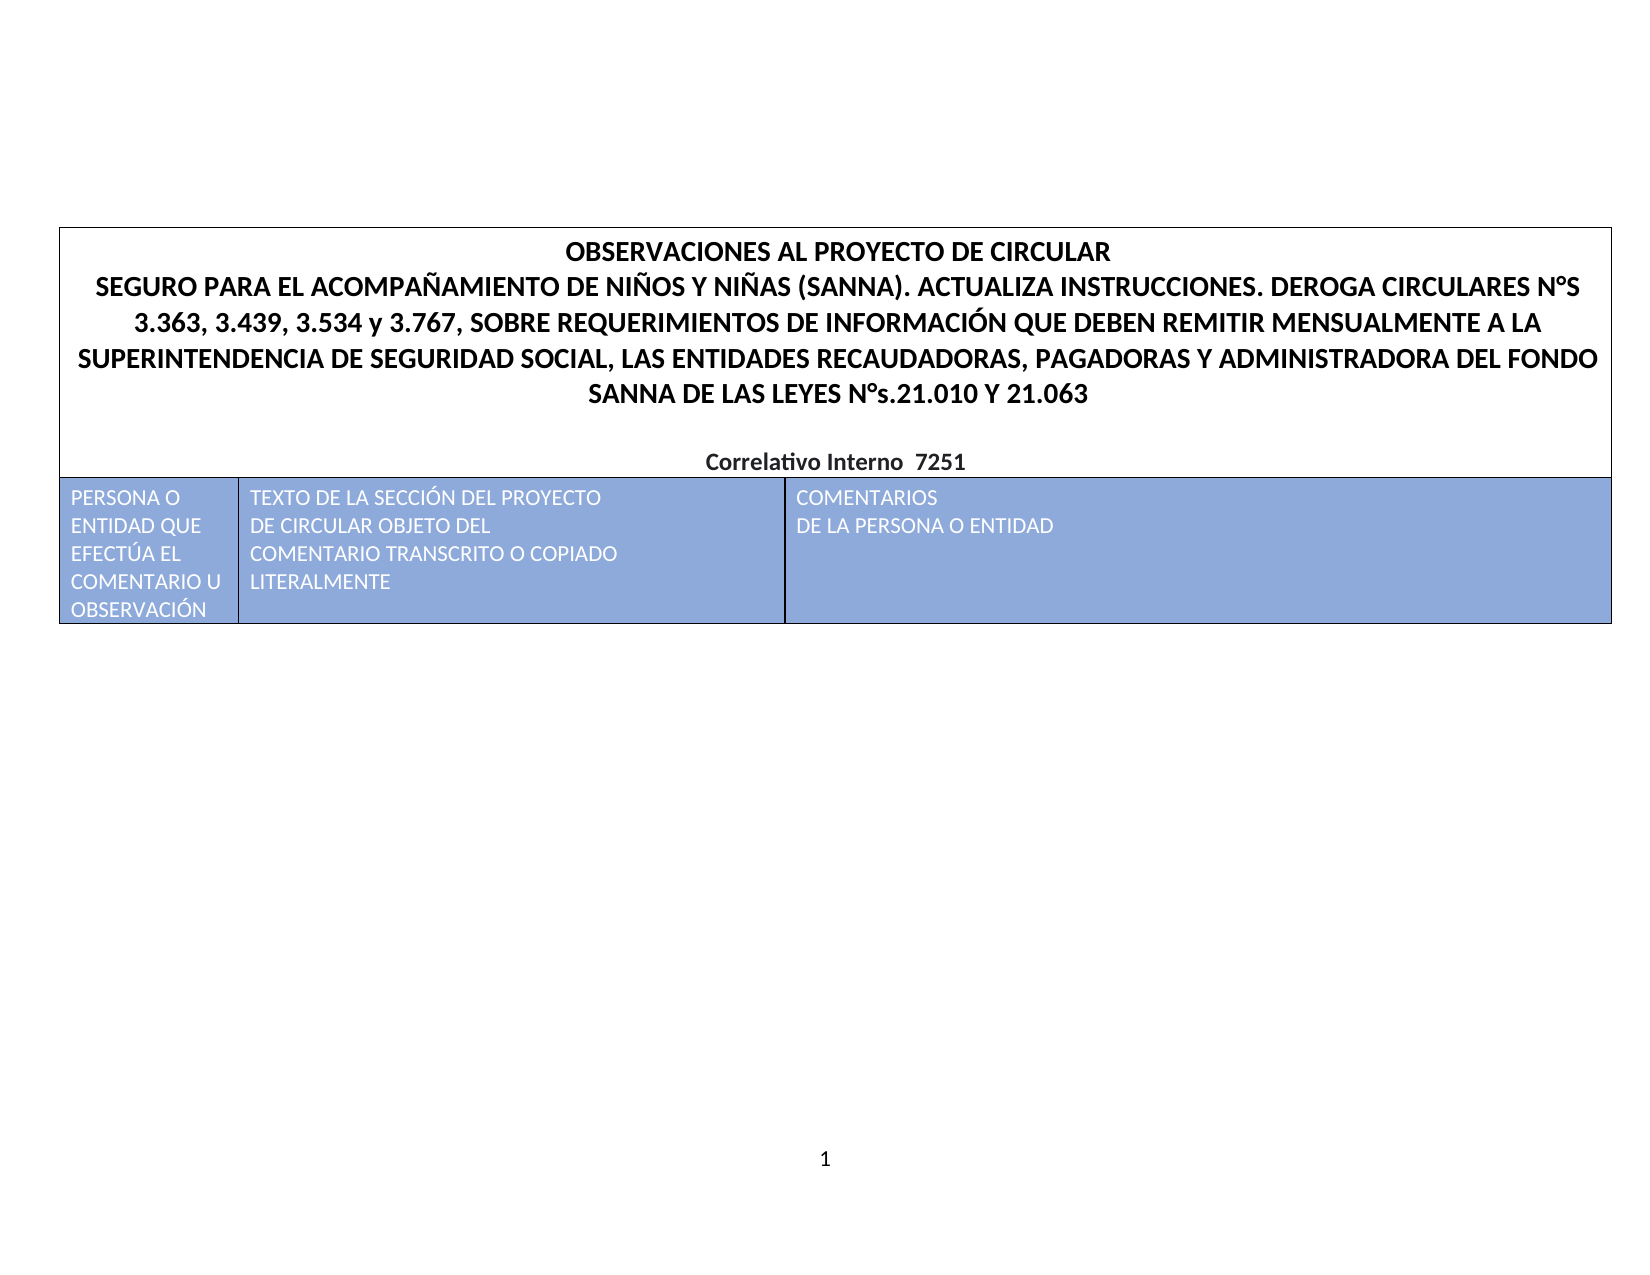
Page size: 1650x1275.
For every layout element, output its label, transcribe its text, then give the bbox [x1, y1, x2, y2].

table_cell PERSONA O ENTIDAD QUE EFECTÚA EL COMENTARIO U OBSERVACIÓN [60, 478, 238, 623]
table_header OBSERVACIONES AL PROYECTO DE CIRCULAR SEGURO PARA EL ACOMPAÑAMIENTO DE NIÑOS Y NIÑAS (SANNA). ACTUALIZA INSTRUCCIONES. DEROGA CIRCULARES N°S 3.363, 3.439, 3.534 y 3.767, SOBRE REQUERIMIENTOS DE INFORMACIÓN QUE DEBEN REMITIR MENSUALMENTE A LA SUPERINTENDENCIA DE SEGURIDAD SOCIAL, LAS ENTIDADES RECAUDADORAS, PAGADORAS Y ADMINISTRADORA DEL FONDO SANNA DE LAS LEYES N°s.21.010 Y 21.063 Correlativo Interno 7251 [60, 228, 1611, 477]
table_cell COMENTARIOS DE LA PERSONA O ENTIDAD [786, 478, 1611, 623]
table_cell TEXTO DE LA SECCIÓN DEL PROYECTO DE CIRCULAR OBJETO DEL COMENTARIO TRANSCRITO O COPIADO LITERALMENTE [239, 478, 784, 623]
